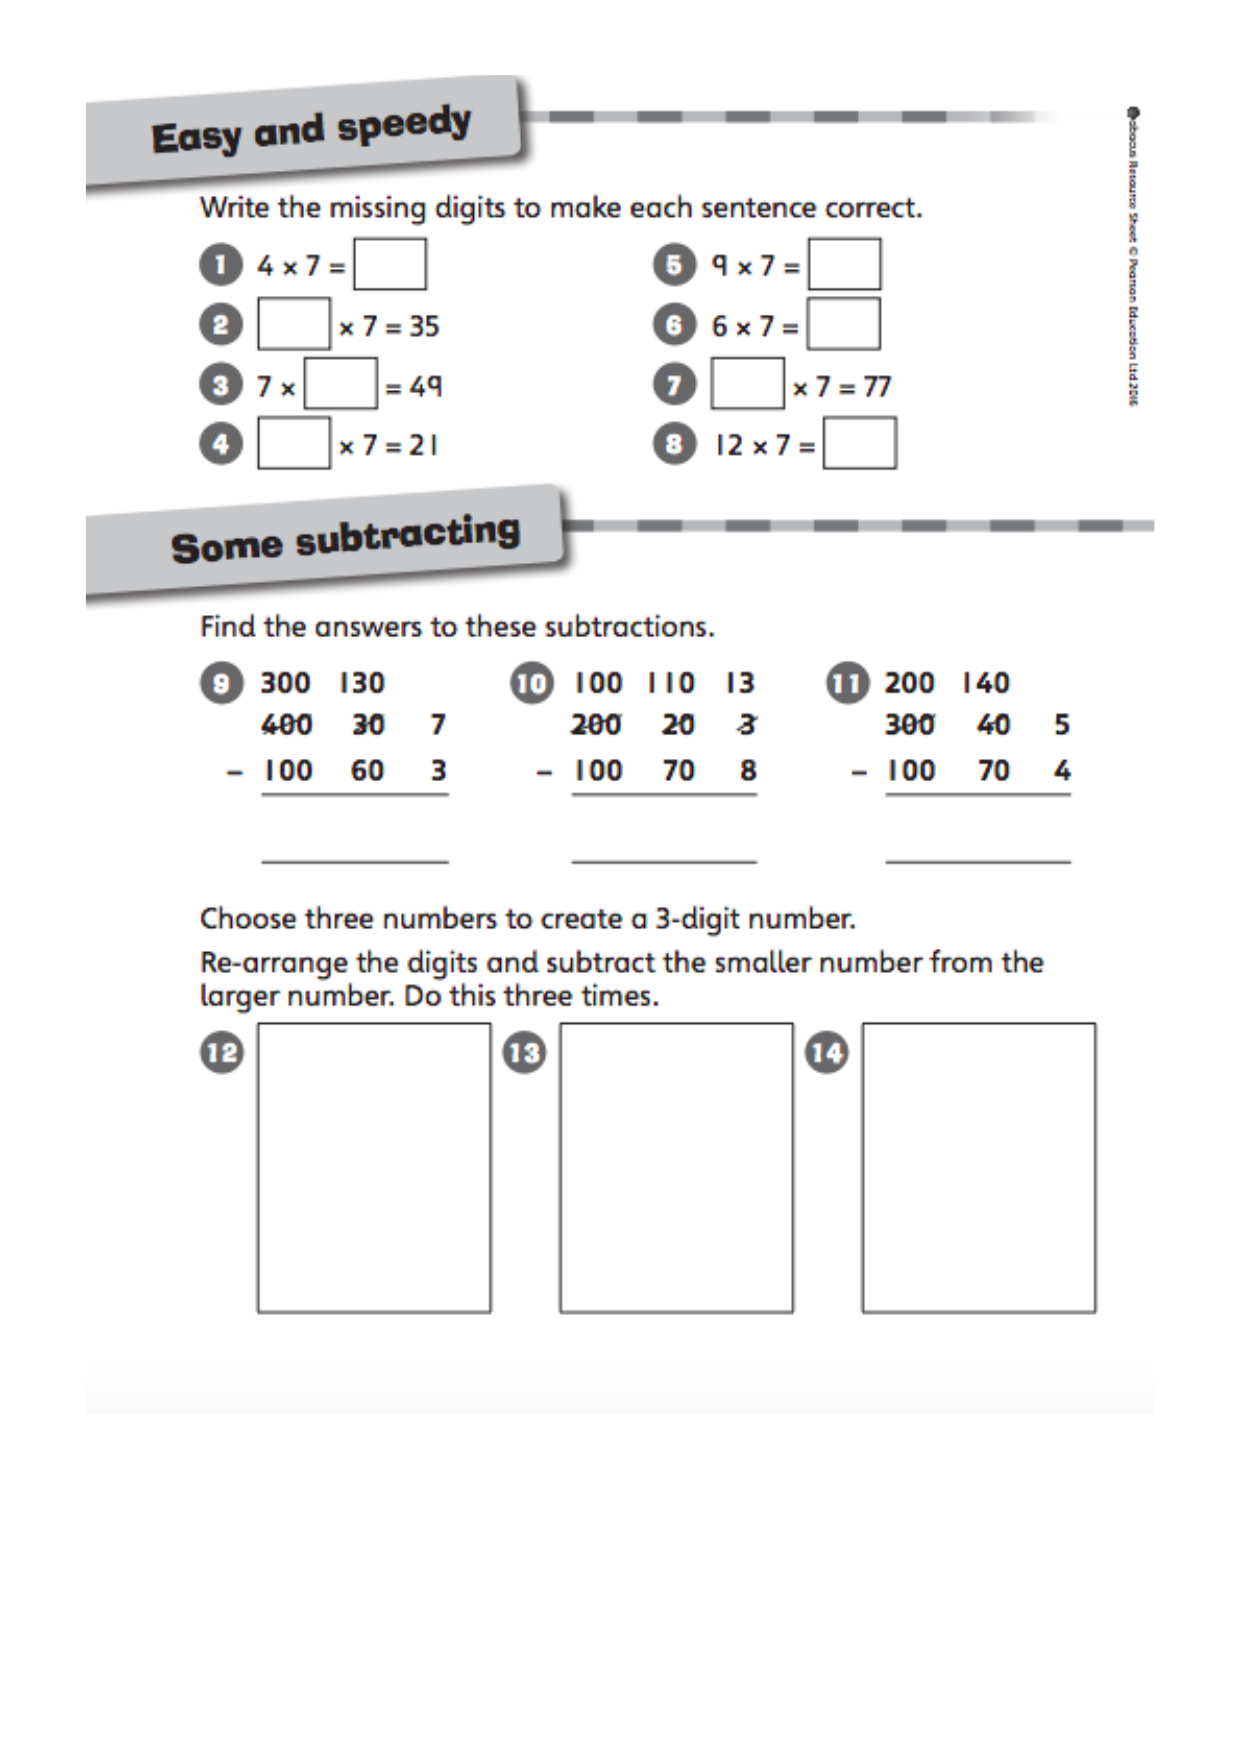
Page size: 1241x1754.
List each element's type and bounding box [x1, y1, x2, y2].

picture [85, 75, 1155, 1415]
